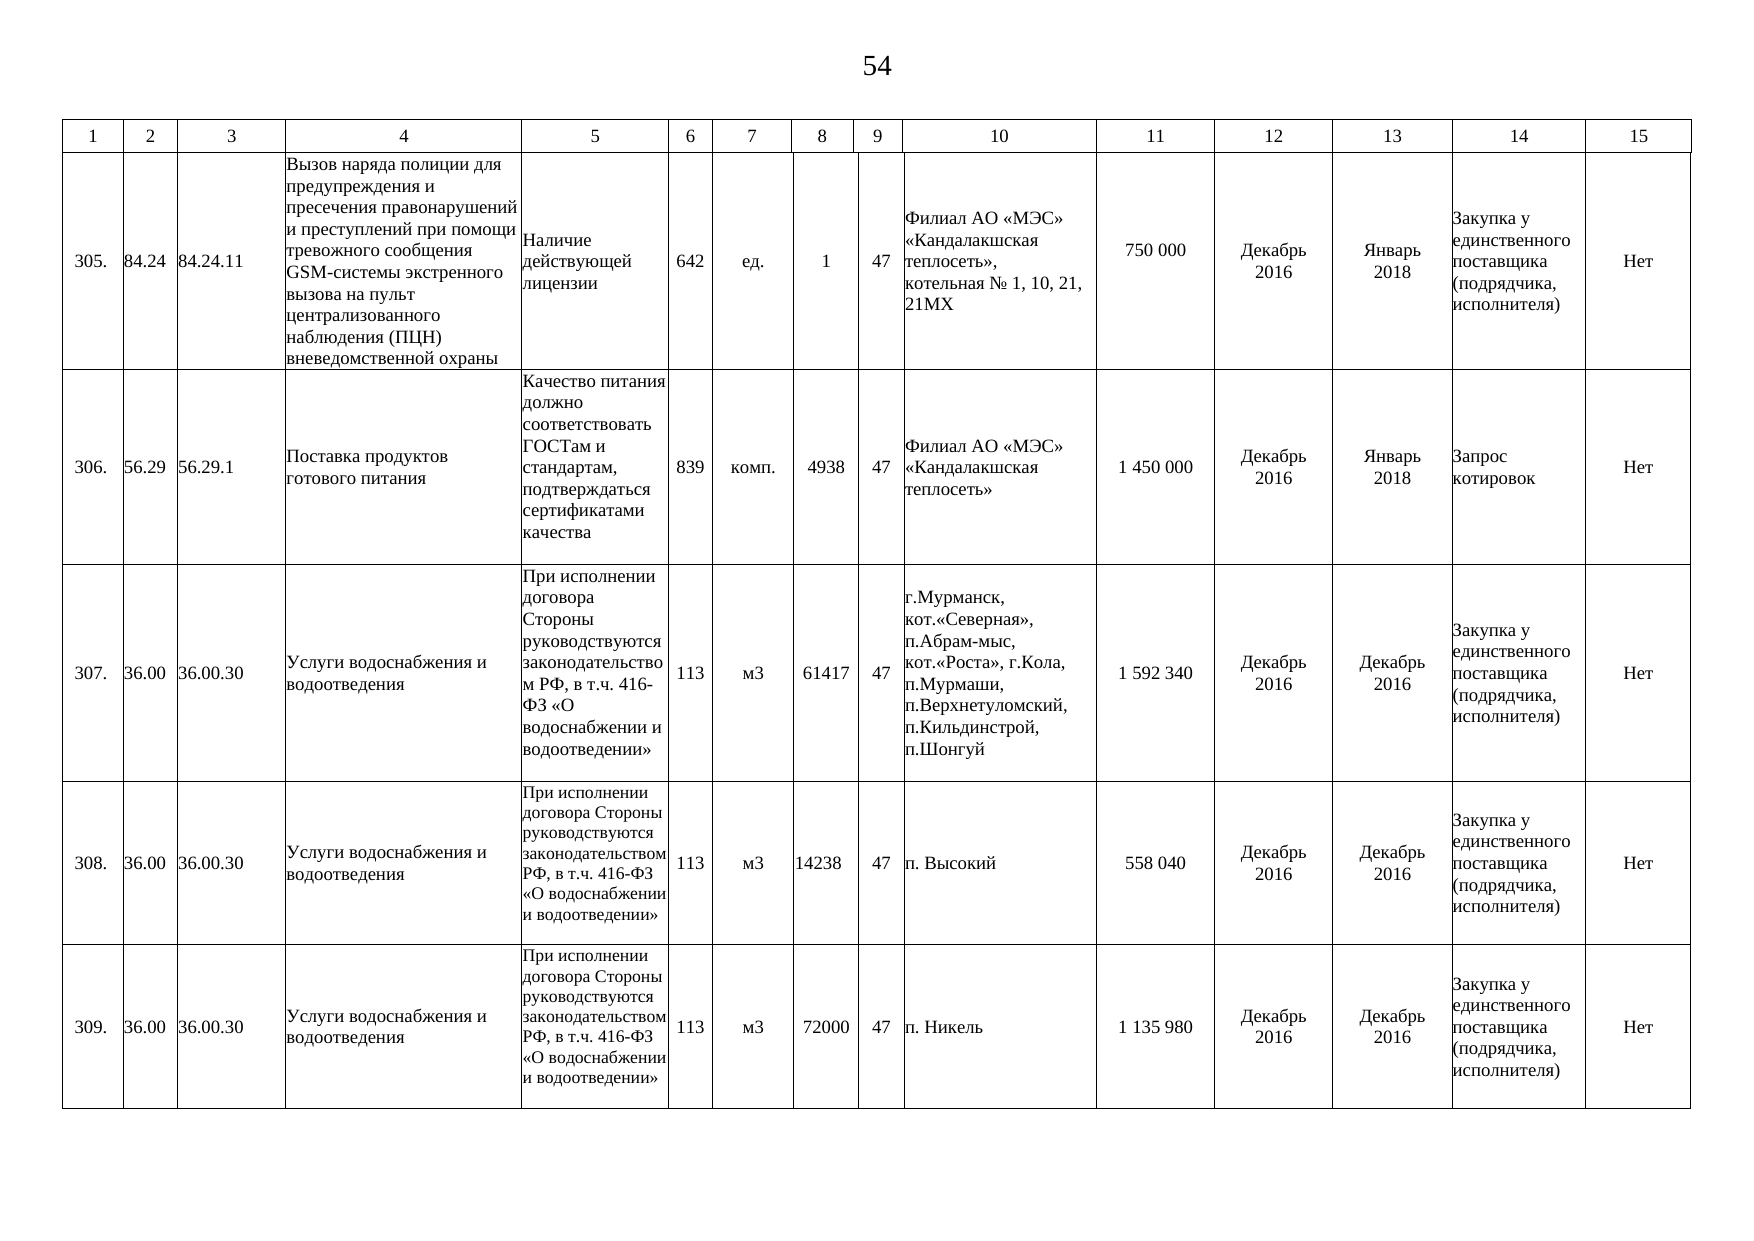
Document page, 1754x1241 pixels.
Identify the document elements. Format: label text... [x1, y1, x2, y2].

table_header 1 [63, 120, 123, 152]
table_header 11 [1097, 120, 1214, 152]
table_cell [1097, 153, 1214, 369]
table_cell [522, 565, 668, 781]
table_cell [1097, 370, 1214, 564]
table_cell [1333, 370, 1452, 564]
table_header 10 [903, 120, 1096, 152]
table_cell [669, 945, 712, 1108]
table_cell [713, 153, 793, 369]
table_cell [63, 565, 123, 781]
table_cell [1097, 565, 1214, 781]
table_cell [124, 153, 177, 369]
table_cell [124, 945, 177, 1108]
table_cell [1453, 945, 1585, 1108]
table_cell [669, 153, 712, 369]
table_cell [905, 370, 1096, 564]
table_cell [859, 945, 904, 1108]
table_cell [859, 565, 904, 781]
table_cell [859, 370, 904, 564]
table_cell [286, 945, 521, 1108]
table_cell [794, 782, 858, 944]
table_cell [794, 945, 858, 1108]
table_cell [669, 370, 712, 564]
table_header 4 [286, 120, 521, 152]
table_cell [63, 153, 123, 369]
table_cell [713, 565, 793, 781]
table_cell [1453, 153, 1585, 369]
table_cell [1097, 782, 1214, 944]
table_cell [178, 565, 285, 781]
table_header 14 [1453, 120, 1585, 152]
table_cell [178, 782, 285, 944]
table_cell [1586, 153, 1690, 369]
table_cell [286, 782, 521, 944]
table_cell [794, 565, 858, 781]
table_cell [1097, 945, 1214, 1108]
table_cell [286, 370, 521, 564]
table_header 15 [1586, 120, 1691, 152]
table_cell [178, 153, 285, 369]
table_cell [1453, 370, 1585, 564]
table_header 6 [669, 120, 712, 152]
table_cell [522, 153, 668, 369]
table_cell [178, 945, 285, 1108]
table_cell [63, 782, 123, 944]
table_header 8 [792, 120, 853, 152]
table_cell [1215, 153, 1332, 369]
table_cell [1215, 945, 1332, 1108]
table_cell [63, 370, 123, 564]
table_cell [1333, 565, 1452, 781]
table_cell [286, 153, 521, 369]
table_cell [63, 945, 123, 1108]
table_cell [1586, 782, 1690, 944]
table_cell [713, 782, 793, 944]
table_header 13 [1333, 120, 1452, 152]
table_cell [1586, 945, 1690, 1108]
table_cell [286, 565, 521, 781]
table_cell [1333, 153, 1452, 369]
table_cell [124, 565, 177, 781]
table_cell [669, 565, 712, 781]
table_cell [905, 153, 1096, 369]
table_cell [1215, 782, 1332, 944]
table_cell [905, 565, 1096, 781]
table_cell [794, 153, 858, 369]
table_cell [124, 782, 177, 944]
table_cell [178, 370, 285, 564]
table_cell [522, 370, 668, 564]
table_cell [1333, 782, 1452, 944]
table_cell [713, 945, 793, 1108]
table_header 12 [1215, 120, 1332, 152]
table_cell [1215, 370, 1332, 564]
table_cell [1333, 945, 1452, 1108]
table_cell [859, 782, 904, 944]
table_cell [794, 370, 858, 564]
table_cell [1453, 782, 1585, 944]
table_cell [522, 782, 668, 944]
table_header 9 [854, 120, 902, 152]
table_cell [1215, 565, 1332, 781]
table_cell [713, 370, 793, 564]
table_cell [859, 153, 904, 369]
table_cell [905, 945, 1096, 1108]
table_header 2 [124, 120, 177, 152]
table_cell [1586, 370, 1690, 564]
table_header 3 [178, 120, 285, 152]
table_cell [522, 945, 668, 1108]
table_header 7 [713, 120, 791, 152]
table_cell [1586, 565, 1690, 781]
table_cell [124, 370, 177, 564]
table_header 5 [522, 120, 668, 152]
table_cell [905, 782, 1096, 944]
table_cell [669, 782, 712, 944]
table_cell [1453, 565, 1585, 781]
